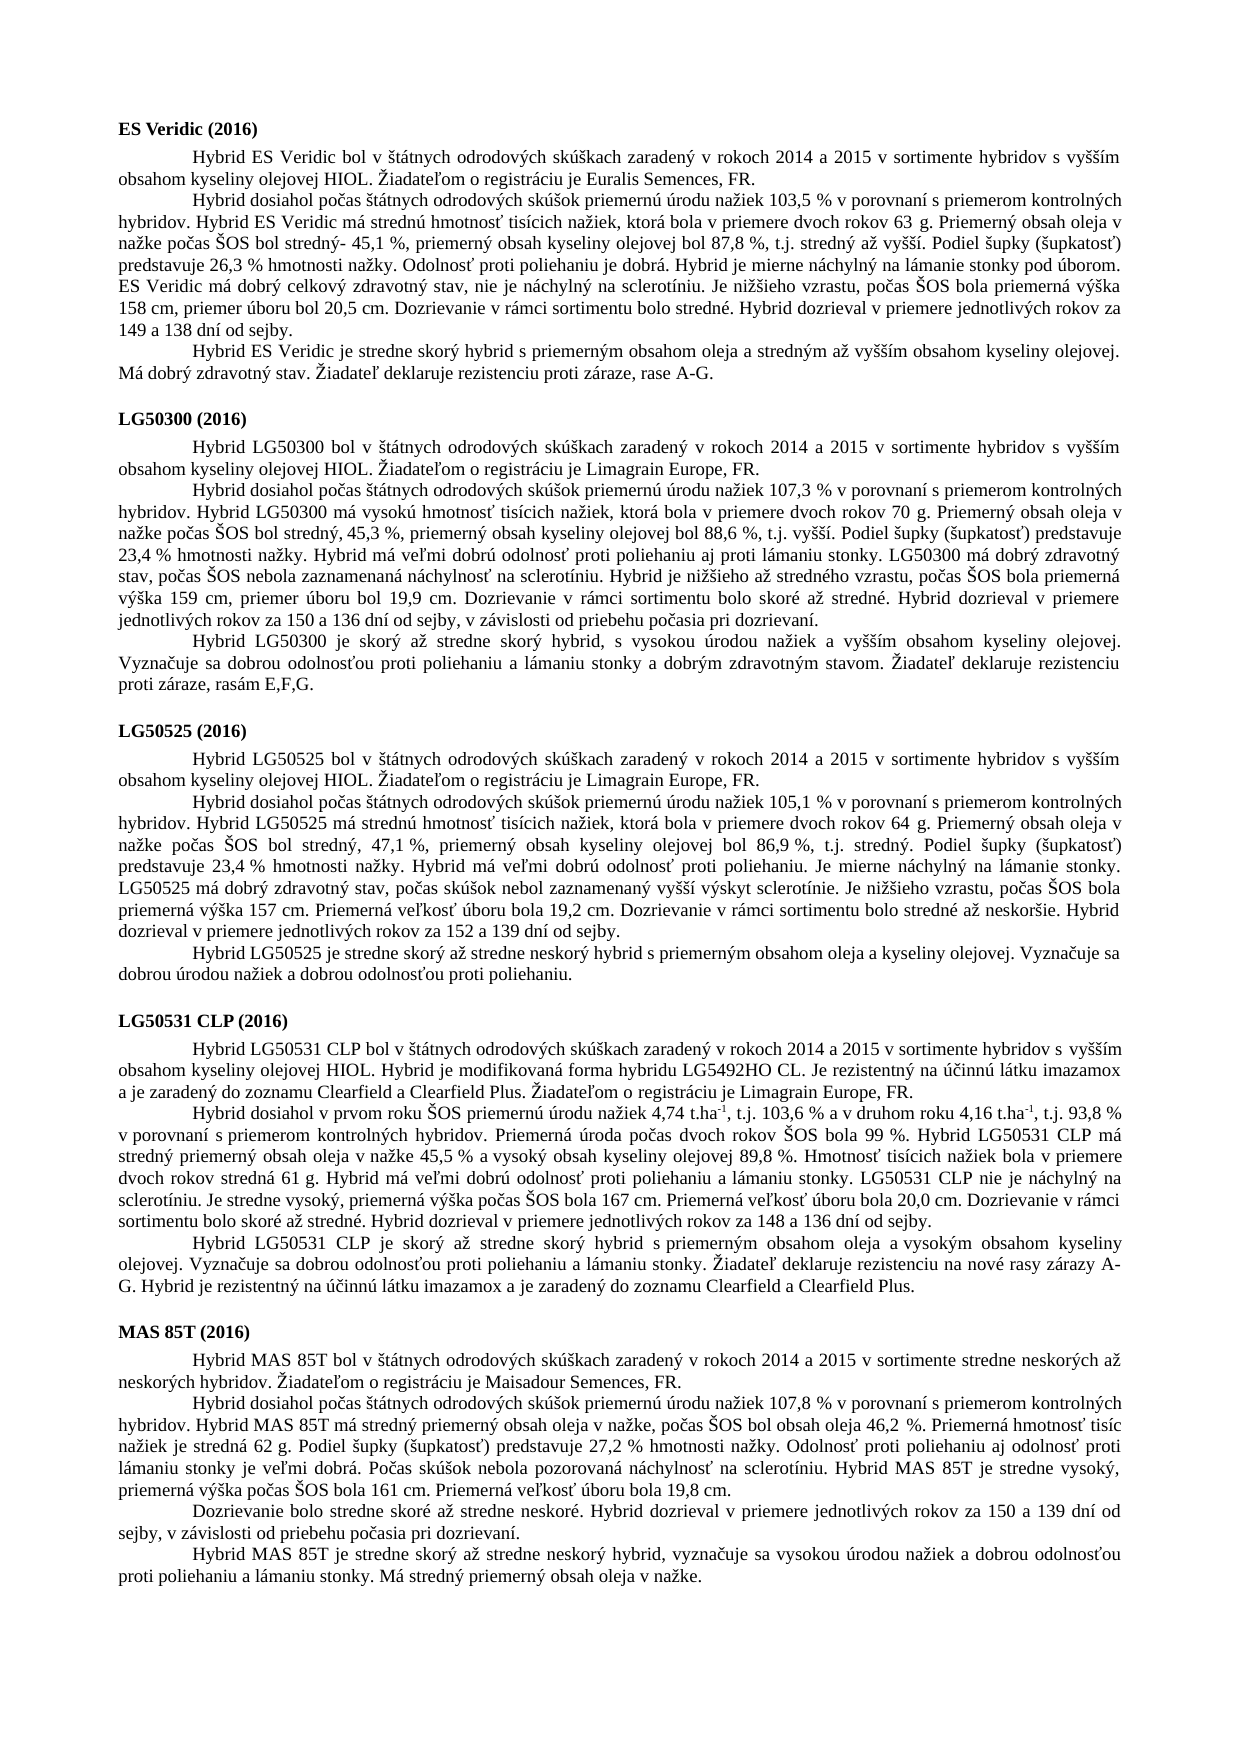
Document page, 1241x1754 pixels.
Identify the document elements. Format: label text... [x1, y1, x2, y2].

text Hybrid dosiahol počas štátnych odrodových skúšok priemernú úrodu nažiek 103,5 % v porovnaní s priemerom kontrolných hybridov. Hybrid ES Veridic má strednú hmotnosť tisícich nažiek, ktorá bola v priemere dvoch rokov 63 g. Priemerný obsah oleja v nažke počas ŠOS bol stredný- 45,1 %, priemerný obsah kyseliny olejovej bol 87,8 %, t.j. stredný až vyšší. Podiel šupky (šupkatosť) predstavuje 26,3 % hmotnosti nažky. Odolnosť proti poliehaniu je dobrá. Hybrid je mierne náchylný na lámanie stonky pod úborom. ES Veridic má dobrý celkový zdravotný stav, nie je náchylný na sclerotíniu. Je nižšieho vzrastu, počas ŠOS bola priemerná výška 158 cm, priemer úboru bol 20,5 cm. Dozrievanie v rámci sortimentu bolo stredné. Hybrid dozrieval v priemere jednotlivých rokov za 149 a 138 dní od sejby. [118, 189, 1122, 340]
text Hybrid dosiahol počas štátnych odrodových skúšok priemernú úrodu nažiek 107,8 % v porovnaní s priemerom kontrolných hybridov. Hybrid MAS 85T má stredný priemerný obsah oleja v nažke, počas ŠOS bol obsah oleja 46,2 %. Priemerná hmotnosť tisíc nažiek je stredná 62 g. Podiel šupky (šupkatosť) predstavuje 27,2 % hmotnosti nažky. Odolnosť proti poliehaniu aj odolnosť proti lámaniu stonky je veľmi dobrá. Počas skúšok nebola pozorovaná náchylnosť na sclerotíniu. Hybrid MAS 85T je stredne vysoký, priemerná výška počas ŠOS bola 161 cm. Priemerná veľkosť úboru bola 19,8 cm. [118, 1392, 1122, 1500]
text LG50531 CLP (2016) [118, 1010, 1122, 1031]
text Hybrid LG50525 je stredne skorý až stredne neskorý hybrid s priemerným obsahom oleja a kyseliny olejovej. Vyznačuje sa dobrou úrodou nažiek a dobrou odolnosťou proti poliehaniu. [118, 942, 1122, 985]
text Hybrid ES Veridic je stredne skorý hybrid s priemerným obsahom oleja a stredným až vyšším obsahom kyseliny olejovej. Má dobrý zdravotný stav. Žiadateľ deklaruje rezistenciu proti záraze, rase A-G. [118, 340, 1122, 383]
text Dozrievanie bolo stredne skoré až stredne neskoré. Hybrid dozrieval v priemere jednotlivých rokov za 150 a 139 dní od sejby, v závislosti od priebehu počasia pri dozrievaní. [118, 1500, 1122, 1543]
text Hybrid ES Veridic bol v štátnych odrodových skúškach zaradený v rokoch 2014 a 2015 v sortimente hybridov s vyšším obsahom kyseliny olejovej HIOL. Žiadateľom o registráciu je Euralis Semences, FR. [118, 146, 1122, 189]
text Hybrid LG50300 je skorý až stredne skorý hybrid, s vysokou úrodou nažiek a vyšším obsahom kyseliny olejovej. Vyznačuje sa dobrou odolnosťou proti poliehaniu a lámaniu stonky a dobrým zdravotným stavom. Žiadateľ deklaruje rezistenciu proti záraze, rasám E,F,G. [118, 630, 1122, 695]
text Hybrid dosiahol v prvom roku ŠOS priemernú úrodu nažiek 4,74 t.ha-1, t.j. 103,6 % a v druhom roku 4,16 t.ha-1, t.j. 93,8 % v porovnaní s priemerom kontrolných hybridov. Priemerná úroda počas dvoch rokov ŠOS bola 99 %. Hybrid LG50531 CLP má stredný priemerný obsah oleja v nažke 45,5 % a vysoký obsah kyseliny olejovej 89,8 %. Hmotnosť tisícich nažiek bola v priemere dvoch rokov stredná 61 g. Hybrid má veľmi dobrú odolnosť proti poliehaniu a lámaniu stonky. LG50531 CLP nie je náchylný na sclerotíniu. Je stredne vysoký, priemerná výška počas ŠOS bola 167 cm. Priemerná veľkosť úboru bola 20,0 cm. Dozrievanie v rámci sortimentu bolo skoré až stredné. Hybrid dozrieval v priemere jednotlivých rokov za 148 a 136 dní od sejby. [118, 1102, 1122, 1232]
text Hybrid MAS 85T je stredne skorý až stredne neskorý hybrid, vyznačuje sa vysokou úrodou nažiek a dobrou odolnosťou proti poliehaniu a lámaniu stonky. Má stredný priemerný obsah oleja v nažke. [118, 1543, 1122, 1586]
text Hybrid dosiahol počas štátnych odrodových skúšok priemernú úrodu nažiek 105,1 % v porovnaní s priemerom kontrolných hybridov. Hybrid LG50525 má strednú hmotnosť tisícich nažiek, ktorá bola v priemere dvoch rokov 64 g. Priemerný obsah oleja v nažke počas ŠOS bol stredný, 47,1 %, priemerný obsah kyseliny olejovej bol 86,9 %, t.j. stredný. Podiel šupky (šupkatosť) predstavuje 23,4 % hmotnosti nažky. Hybrid má veľmi dobrú odolnosť proti poliehaniu. Je mierne náchylný na lámanie stonky. LG50525 má dobrý zdravotný stav, počas skúšok nebol zaznamenaný vyšší výskyt sclerotínie. Je nižšieho vzrastu, počas ŠOS bola priemerná výška 157 cm. Priemerná veľkosť úboru bola 19,2 cm. Dozrievanie v rámci sortimentu bolo stredné až neskoršie. Hybrid dozrieval v priemere jednotlivých rokov za 152 a 139 dní od sejby. [118, 791, 1122, 942]
text Hybrid dosiahol počas štátnych odrodových skúšok priemernú úrodu nažiek 107,3 % v porovnaní s priemerom kontrolných hybridov. Hybrid LG50300 má vysokú hmotnosť tisícich nažiek, ktorá bola v priemere dvoch rokov 70 g. Priemerný obsah oleja v nažke počas ŠOS bol stredný, 45,3 %, priemerný obsah kyseliny olejovej bol 88,6 %, t.j. vyšší. Podiel šupky (šupkatosť) predstavuje 23,4 % hmotnosti nažky. Hybrid má veľmi dobrú odolnosť proti poliehaniu aj proti lámaniu stonky. LG50300 má dobrý zdravotný stav, počas ŠOS nebola zaznamenaná náchylnosť na sclerotíniu. Hybrid je nižšieho až stredného vzrastu, počas ŠOS bola priemerná výška 159 cm, priemer úboru bol 19,9 cm. Dozrievanie v rámci sortimentu bolo skoré až stredné. Hybrid dozrieval v priemere jednotlivých rokov za 150 a 136 dní od sejby, v závislosti od priebehu počasia pri dozrievaní. [118, 479, 1122, 630]
text Hybrid LG50525 bol v štátnych odrodových skúškach zaradený v rokoch 2014 a 2015 v sortimente hybridov s vyšším obsahom kyseliny olejovej HIOL. Žiadateľom o registráciu je Limagrain Europe, FR. [118, 747, 1122, 791]
text ES Veridic (2016) [118, 118, 1122, 140]
text MAS 85T (2016) [118, 1321, 1122, 1343]
text LG50525 (2016) [118, 720, 1122, 741]
text Hybrid LG50300 bol v štátnych odrodových skúškach zaradený v rokoch 2014 a 2015 v sortimente hybridov s vyšším obsahom kyseliny olejovej HIOL. Žiadateľom o registráciu je Limagrain Europe, FR. [118, 436, 1122, 479]
text LG50300 (2016) [118, 408, 1122, 430]
text Hybrid MAS 85T bol v štátnych odrodových skúškach zaradený v rokoch 2014 a 2015 v sortimente stredne neskorých až neskorých hybridov. Žiadateľom o registráciu je Maisadour Semences, FR. [118, 1349, 1122, 1392]
text Hybrid LG50531 CLP je skorý až stredne skorý hybrid s priemerným obsahom oleja a vysokým obsahom kyseliny olejovej. Vyznačuje sa dobrou odolnosťou proti poliehaniu a lámaniu stonky. Žiadateľ deklaruje rezistenciu na nové rasy zárazy A-G. Hybrid je rezistentný na účinnú látku imazamox a je zaradený do zoznamu Clearfield a Clearfield Plus. [118, 1232, 1122, 1296]
text Hybrid LG50531 CLP bol v štátnych odrodových skúškach zaradený v rokoch 2014 a 2015 v sortimente hybridov s vyšším obsahom kyseliny olejovej HIOL. Hybrid je modifikovaná forma hybridu LG5492HO CL. Je rezistentný na účinnú látku imazamox a je zaradený do zoznamu Clearfield a Clearfield Plus. Žiadateľom o registráciu je Limagrain Europe, FR. [118, 1037, 1122, 1102]
